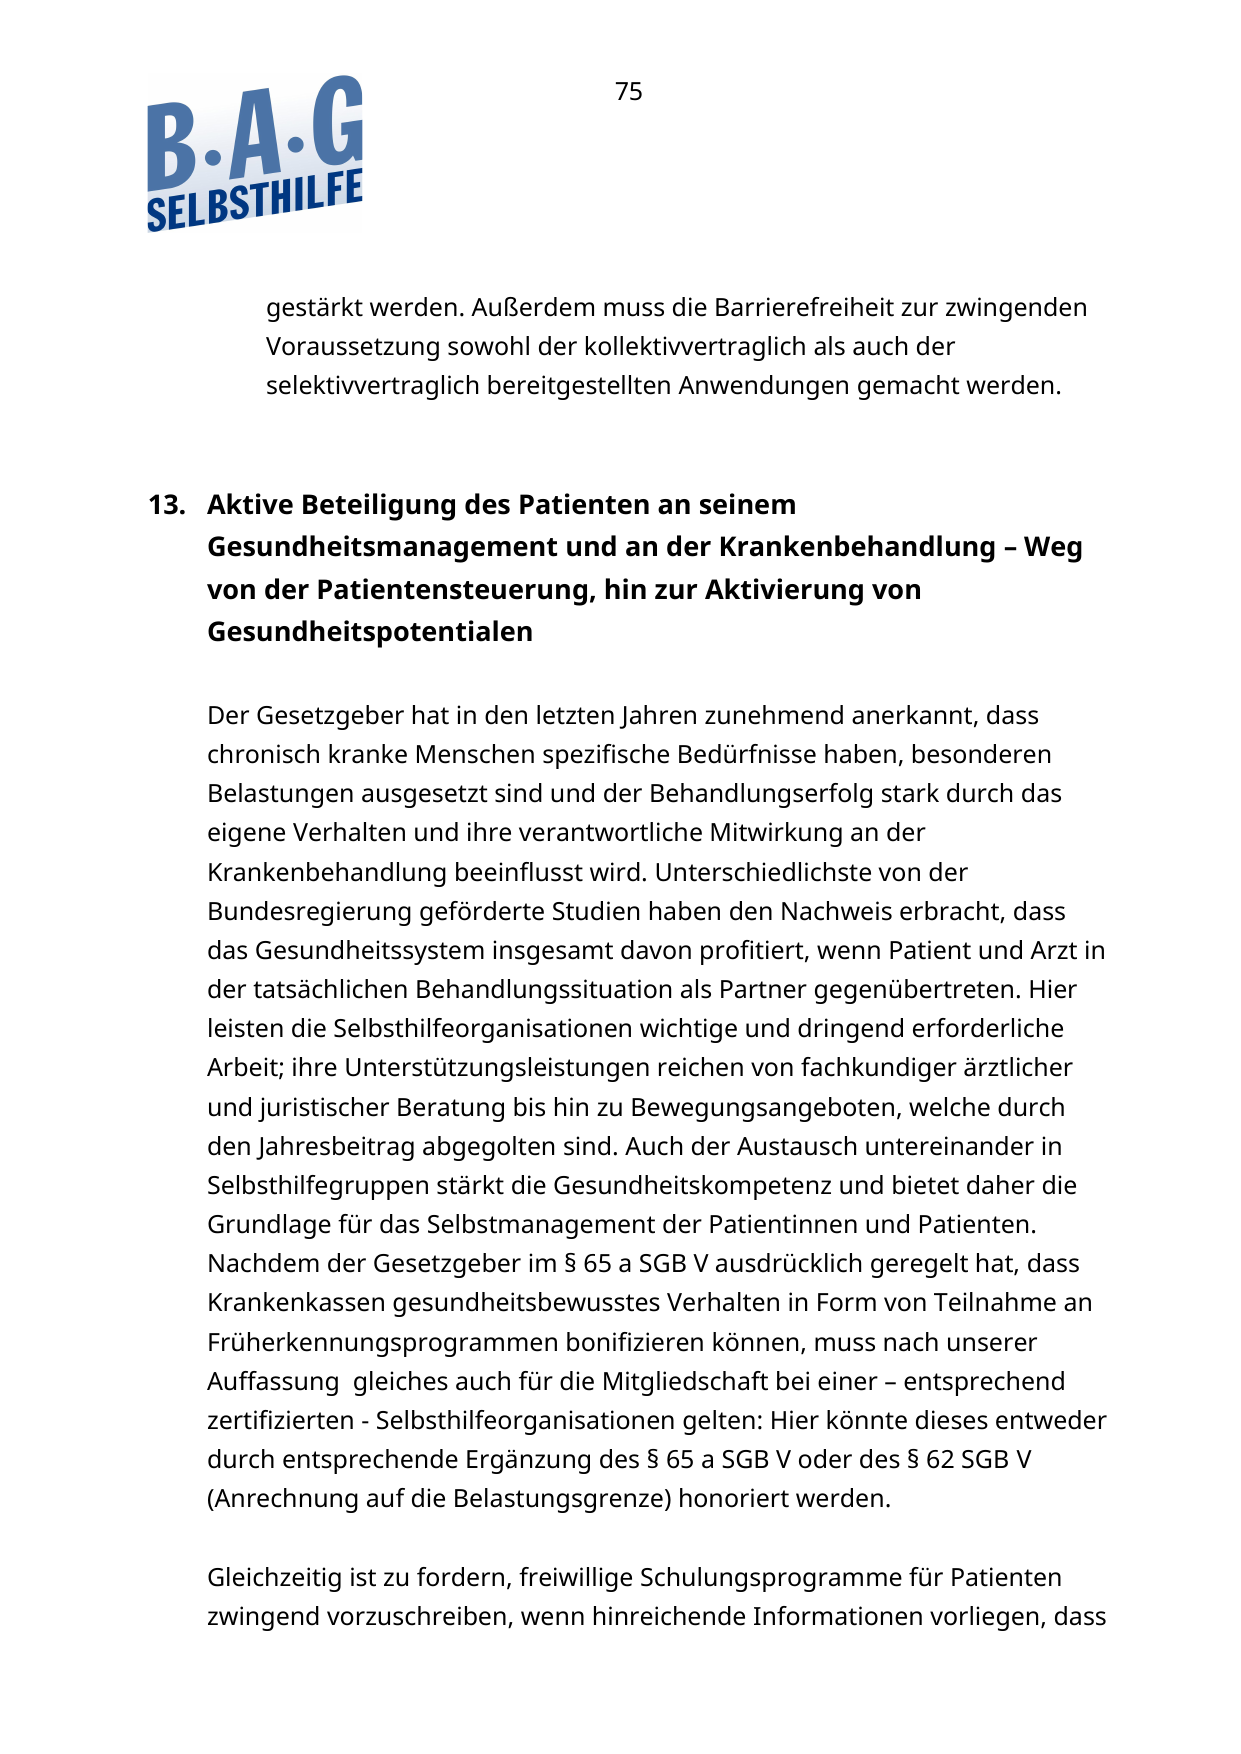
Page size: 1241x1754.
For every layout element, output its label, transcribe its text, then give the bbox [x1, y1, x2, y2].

text 13. Aktive Beteiligung des Patienten an seinem Gesundheitsmanagement und an der Krankenbehandlung – Weg von der Patientensteuerung, hin zur Aktivierung von Gesundheitspotentialen [148, 486, 1110, 649]
picture [147, 73, 363, 233]
text Der Gesetzgeber hat in den letzten Jahren zunehmend anerkannt, dass chronisch kranke Menschen spezifische Bedürfnisse haben, besonderen Belastungen ausgesetzt sind und der Behandlungserfolg stark durch das eigene Verhalten und ihre verantwortliche Mitwirkung an der Krankenbehandlung beeinflusst wird. Unterschiedlichste von der Bundesregierung geförderte Studien haben den Nachweis erbracht, dass das Gesundheitssystem insgesamt davon profitiert, wenn Patient und Arzt in der tatsächlichen Behandlungssituation als Partner gegenübertreten. Hier leisten die Selbsthilfeorganisationen wichtige und dringend erforderliche Arbeit; ihre Unterstützungsleistungen reichen von fachkundiger ärztlicher und juristischer Beratung bis hin zu Bewegungsangeboten, welche durch den Jahresbeitrag abgegolten sind. Auch der Austausch untereinander in Selbsthilfegruppen stärkt die Gesundheitskompetenz und bietet daher die Grundlage für das Selbstmanagement der Patientinnen und Patienten. Nachdem der Gesetzgeber im § 65 a SGB V ausdrücklich geregelt hat, dass Krankenkassen gesundheitsbewusstes Verhalten in Form von Teilnahme an Früherkennungsprogrammen bonifizieren können, muss nach unserer Auffassung gleiches auch für die Mitgliedschaft bei einer – entsprechend zertifizierten - Selbsthilfeorganisationen gelten: Hier könnte dieses entweder durch entsprechende Ergänzung des § 65 a SGB V oder des § 62 SGB V (Anrechnung auf die Belastungsgrenze) honoriert werden. [207, 697, 1110, 1515]
